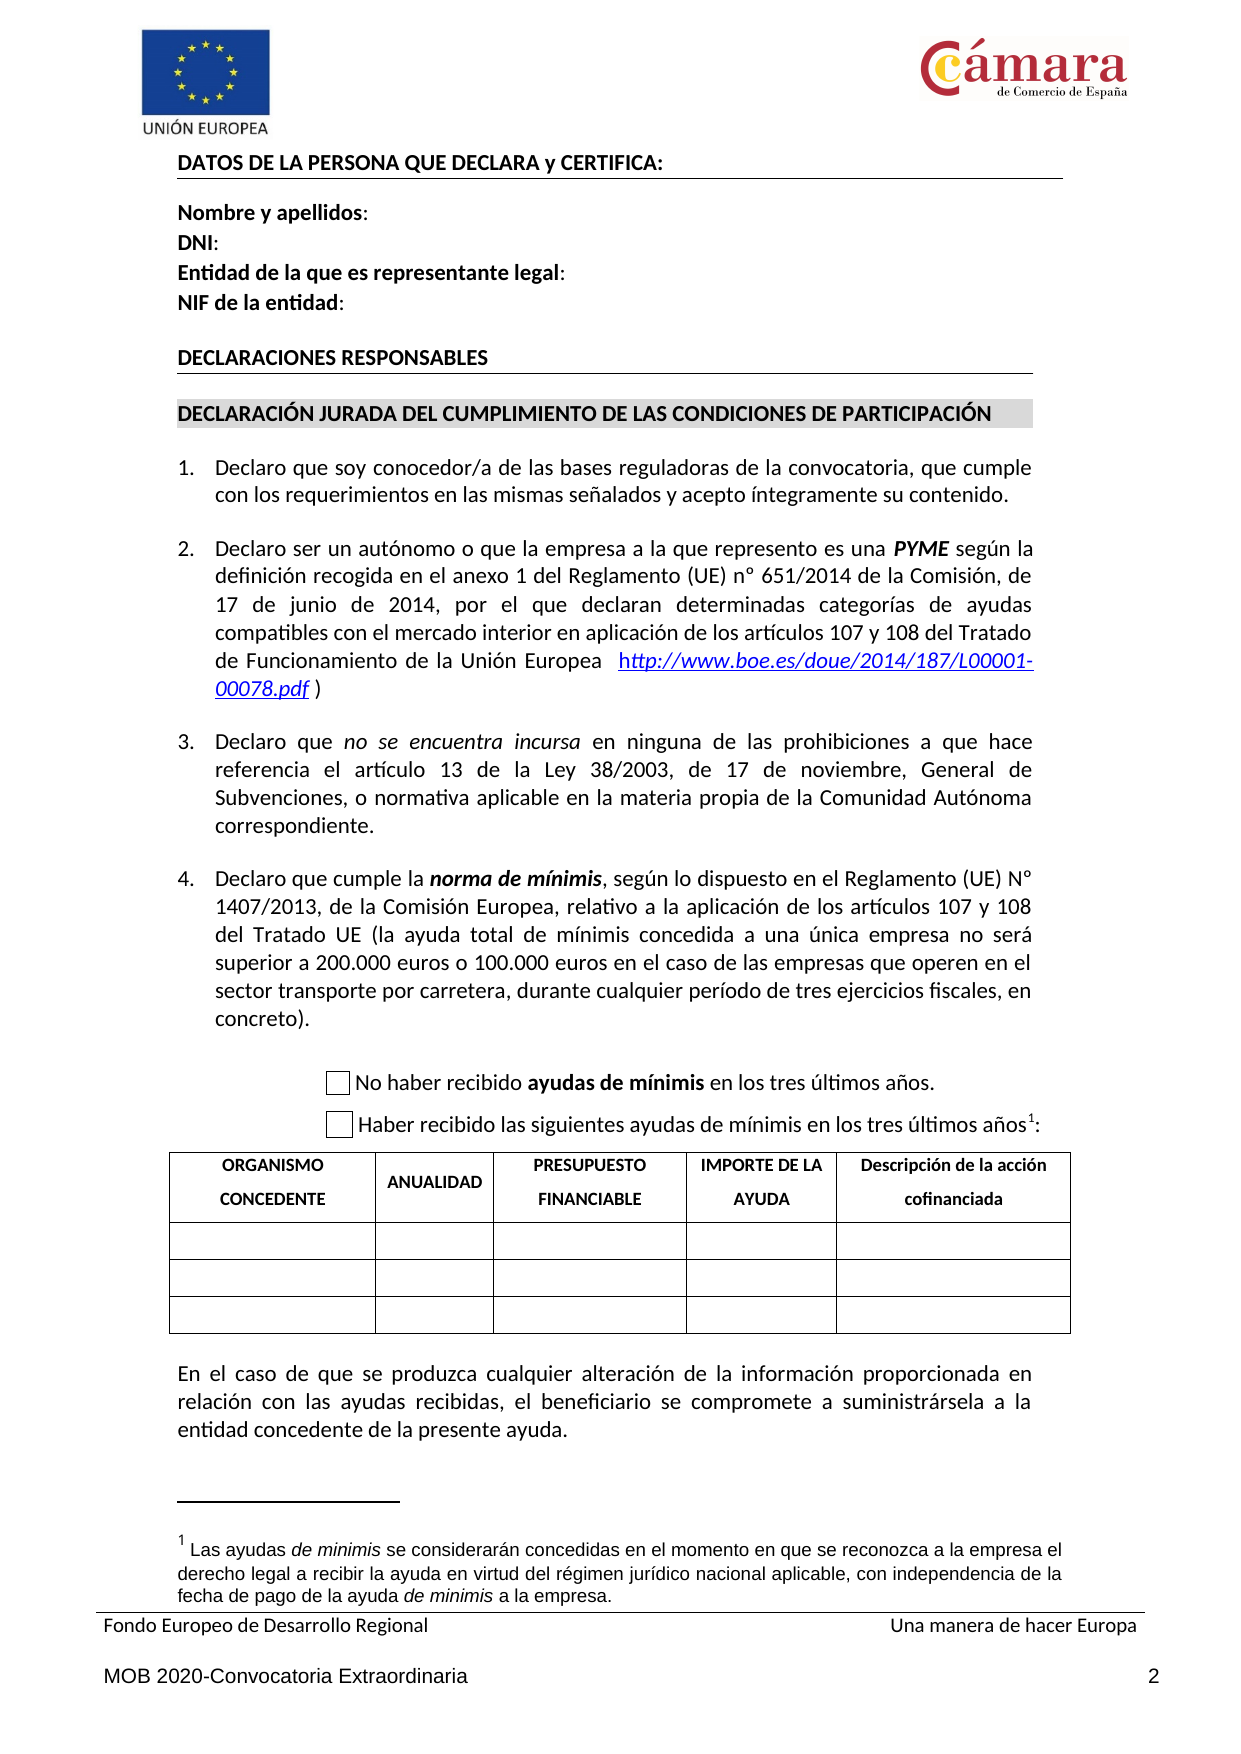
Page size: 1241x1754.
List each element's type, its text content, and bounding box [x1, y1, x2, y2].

text DECLARACIÓN JURADA DEL CUMPLIMIENTO DE LAS CONDICIONES DE PARTICIPACIÓN [177, 399, 1033, 428]
table_cell [494, 1297, 686, 1333]
table_cell [376, 1223, 493, 1259]
table_cell [837, 1260, 1070, 1296]
list Haber recibido las siguientes ayudas de mínimis en los tres últimos años: [252, 1110, 1063, 1138]
table_cell [376, 1297, 493, 1333]
table_cell [170, 1260, 375, 1296]
list Declaro ser un autónomo o que la empresa a la que represento es una PYME según la definición recogida en el anexo 1 del Reglamento (UE) nº 651/2014 de la Comisión, de 17 de junio de 2014, por el que declaran determinadas categorías de ayudas compatibles con el mercado interior en aplicación de los artículos 107 y 108 del Tratado de Funcionamiento de la Unión Europea http://www.boe.es/doue/2014/187/L00001-00078.pdf ) [177, 534, 1033, 702]
table_cell [376, 1260, 493, 1296]
table_cell [170, 1223, 375, 1259]
table_cell [170, 1297, 375, 1333]
table_cell [494, 1260, 686, 1296]
picture [137, 25, 274, 140]
table_cell [687, 1260, 836, 1296]
table_cell [687, 1223, 836, 1259]
table_header ORGANISMO CONCEDENTE [170, 1153, 375, 1222]
table_cell [837, 1297, 1070, 1333]
table_cell [837, 1223, 1070, 1259]
list Declaro que soy conocedor/a de las bases reguladoras de la convocatoria, que cumple con los requerimientos en las mismas señalados y acepto íntegramente su contenido. [177, 453, 1033, 509]
text DECLARACIONES RESPONSABLES [177, 343, 1033, 373]
text DNI: [177, 228, 1063, 256]
text Nombre y apellidos: [177, 198, 1063, 226]
table_cell [687, 1297, 836, 1333]
text NIF de la entidad: [177, 288, 1063, 316]
text DATOS DE LA PERSONA QUE DECLARA y CERTIFICA: [177, 148, 1063, 178]
list Declaro que cumple la norma de mínimis, según lo dispuesto en el Reglamento (UE) Nº 1407/2013, de la Comisión Europea, relativo a la aplicación de los artículos 107 y 108 del Tratado UE (la ayuda total de mínimis concedida a una única empresa no será superior a 200.000 euros o 100.000 euros en el caso de las empresas que operen en el sector transporte por carretera, durante cualquier período de tres ejercicios fiscales, en concreto). [177, 864, 1033, 1032]
text Entidad de la que es representante legal: [177, 258, 1063, 286]
list No haber recibido ayudas de mínimis en los tres últimos años. [288, 1068, 1063, 1096]
table_header PRESUPUESTO FINANCIABLE [494, 1153, 686, 1222]
table_header Descripción de la acción cofinanciada [837, 1153, 1070, 1222]
list Declaro que no se encuentra incursa en ninguna de las prohibiciones a que hace referencia el artículo 13 de la Ley 38/2003, de 17 de noviembre, General de Subvenciones, o normativa aplicable en la materia propia de la Comunidad Autónoma correspondiente. [177, 727, 1033, 839]
table_header IMPORTE DE LA AYUDA [687, 1153, 836, 1222]
table_cell [494, 1223, 686, 1259]
table_header ANUALIDAD [376, 1153, 493, 1222]
picture [919, 36, 1129, 101]
